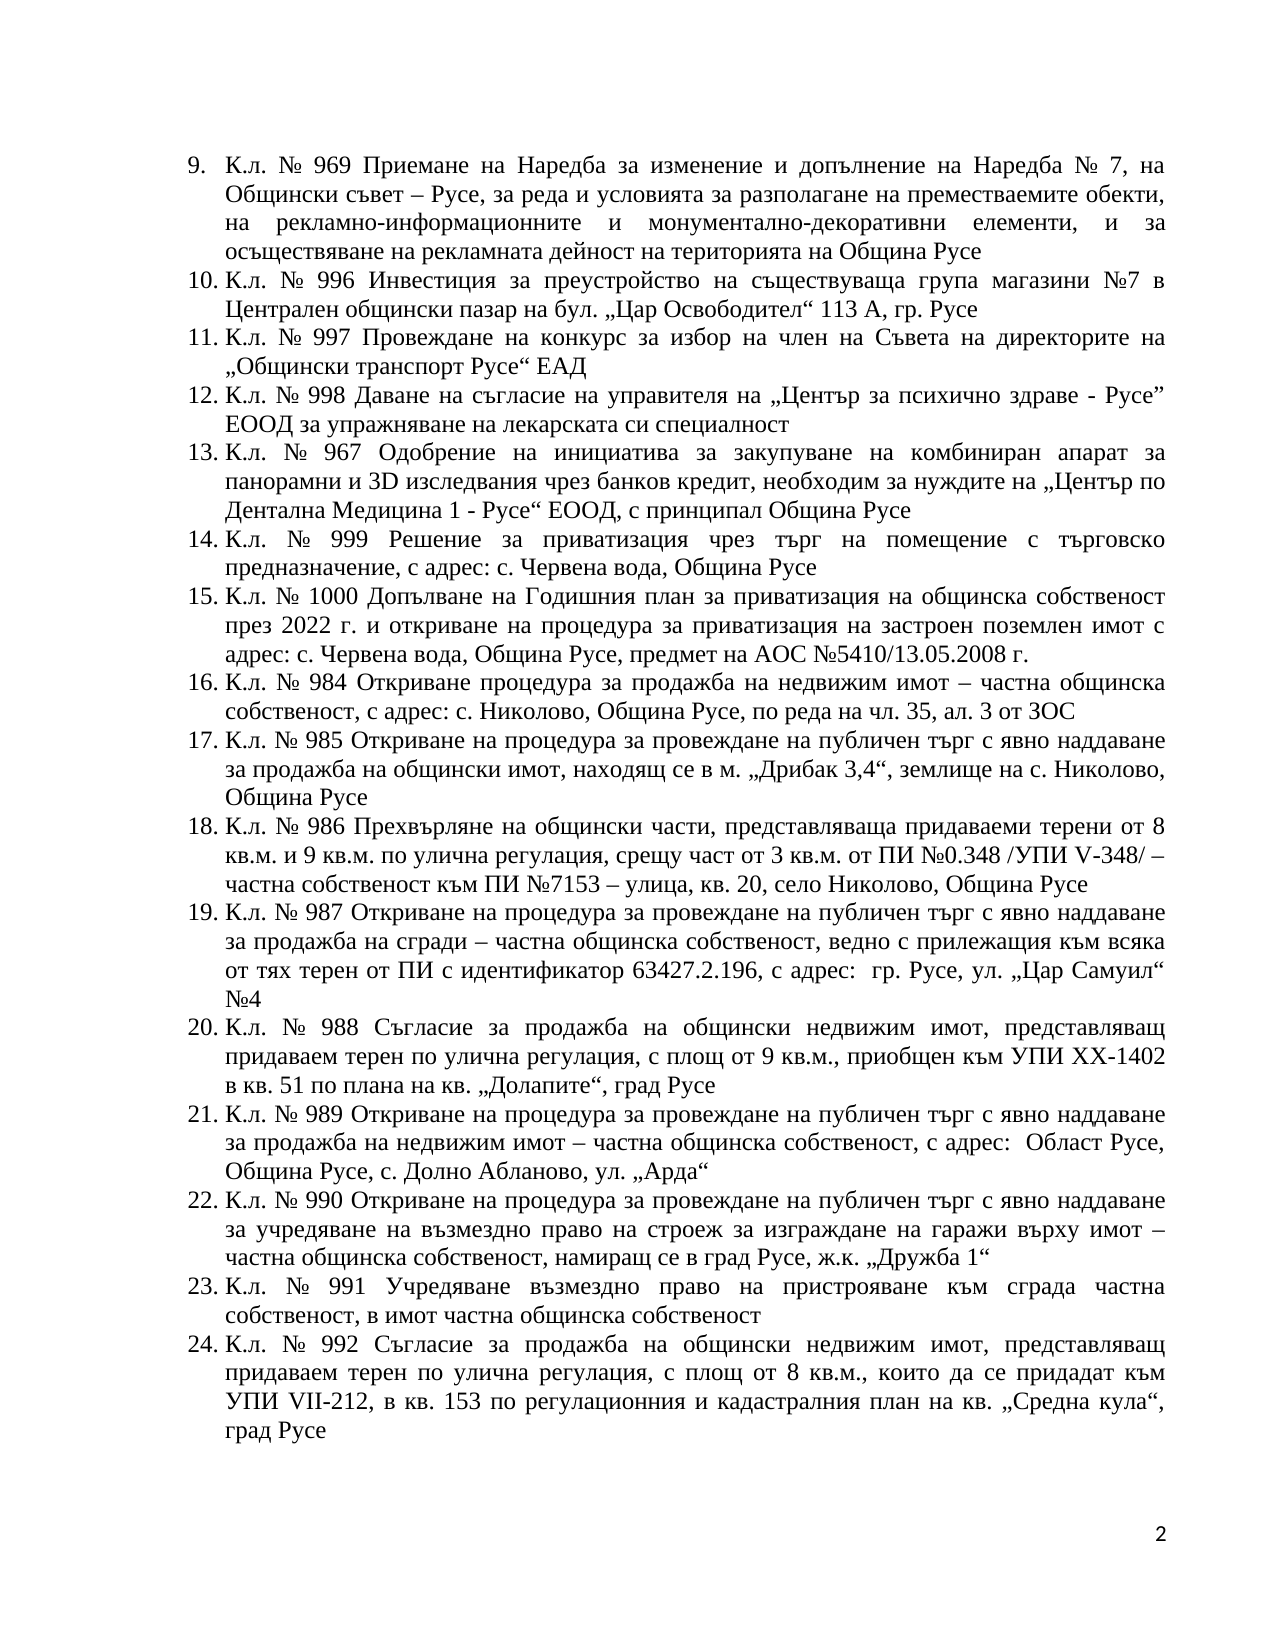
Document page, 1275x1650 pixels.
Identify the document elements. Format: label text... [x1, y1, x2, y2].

list К.л. № 967 Одобрение на инициатива за закупуване на комбиниран апарат за панорамни и 3D изследвания чрез банков кредит, необходим за нуждите на „Център по Дентална Медицина 1 - Русе“ ЕООД, с принципал Община Русе [187, 437, 1167, 524]
list К.л. № 992 Съгласие за продажба на общински недвижим имот, представляващ придаваем терен по улична регулация, с площ от 8 кв.м., които да се придадат към УПИ VII-212, в кв. 153 по регулационния и кадастралния план на кв. „Средна кула“, град Русе [187, 1329, 1167, 1444]
list К.л. № 1000 Допълване на Годишния план за приватизация на общинска собственост през 2022 г. и откриване на процедура за приватизация на застроен поземлен имот с адрес: с. Червена вода, Община Русе, предмет на АОС №5410/13.05.2008 г. [187, 581, 1167, 667]
list К.л. № 987 Откриване на процедура за провеждане на публичен търг с явно наддаване за продажба на сгради – частна общинска собственост, ведно с прилежащия към всяка от тях терен от ПИ с идентификатор 63427.2.196, с адрес: гр. Русе, ул. „Цар Самуил“ №4 [187, 897, 1167, 1012]
list К.л. № 984 Откриване процедура за продажба на недвижим имот – частна общинска собственост, с адрес: с. Николово, Община Русе, по реда на чл. 35, ал. 3 от ЗОС [187, 667, 1167, 725]
list К.л. № 990 Откриване на процедура за провеждане на публичен търг с явно наддаване за учредяване на възмездно право на строеж за изграждане на гаражи върху имот – частна общинска собственост, намиращ се в град Русе, ж.к. „Дружба 1“ [187, 1185, 1167, 1271]
list К.л. № 997 Провеждане на конкурс за избор на член на Съвета на директорите на „Общински транспорт Русе“ ЕАД [187, 322, 1167, 380]
list К.л. № 986 Прехвърляне на общински части, представляваща придаваеми терени от 8 кв.м. и 9 кв.м. по улична регулация, срещу част от 3 кв.м. от ПИ №0.348 /УПИ V-348/ – частна собственост към ПИ №7153 – улица, кв. 20, село Николово, Община Русе [187, 811, 1167, 897]
list К.л. № 991 Учредяване възмездно право на пристрояване към сграда частна собственост, в имот частна общинска собственост [187, 1271, 1167, 1329]
list К.л. № 988 Съгласие за продажба на общински недвижим имот, представляващ придаваем терен по улична регулация, с площ от 9 кв.м., приобщен към УПИ XX-1402 в кв. 51 по плана на кв. „Долапите“, град Русе [187, 1012, 1167, 1099]
list К.л. № 996 Инвестиция за преустройство на съществуваща група магазини №7 в Централен общински пазар на бул. „Цар Освободител“ 113 А, гр. Русе [187, 265, 1167, 322]
list К.л. № 985 Откриване на процедура за провеждане на публичен търг с явно наддаване за продажба на общински имот, находящ се в м. „Дрибак 3,4“, землище на с. Николово, Община Русе [187, 725, 1167, 811]
list К.л. № 969 Приемане на Наредба за изменение и допълнение на Наредба № 7, на Общински съвет – Русе, за реда и условията за разполагане на преместваемите обекти, на рекламно-информационните и монументално-декоративни елементи, и за осъществяване на рекламната дейност на територията на Община Русе [187, 150, 1167, 265]
list К.л. № 998 Даване на съгласие на управителя на „Център за психично здраве - Русе” ЕООД за упражняване на лекарската си специалност [187, 380, 1167, 437]
list К.л. № 999 Решение за приватизация чрез търг на помещение с търговско предназначение, с адрес: с. Червена вода, Община Русе [187, 524, 1167, 581]
list К.л. № 989 Откриване на процедура за провеждане на публичен търг с явно наддаване за продажба на недвижим имот – частна общинска собственост, с адрес: Област Русе, Община Русе, с. Долно Абланово, ул. „Арда“ [187, 1099, 1167, 1185]
